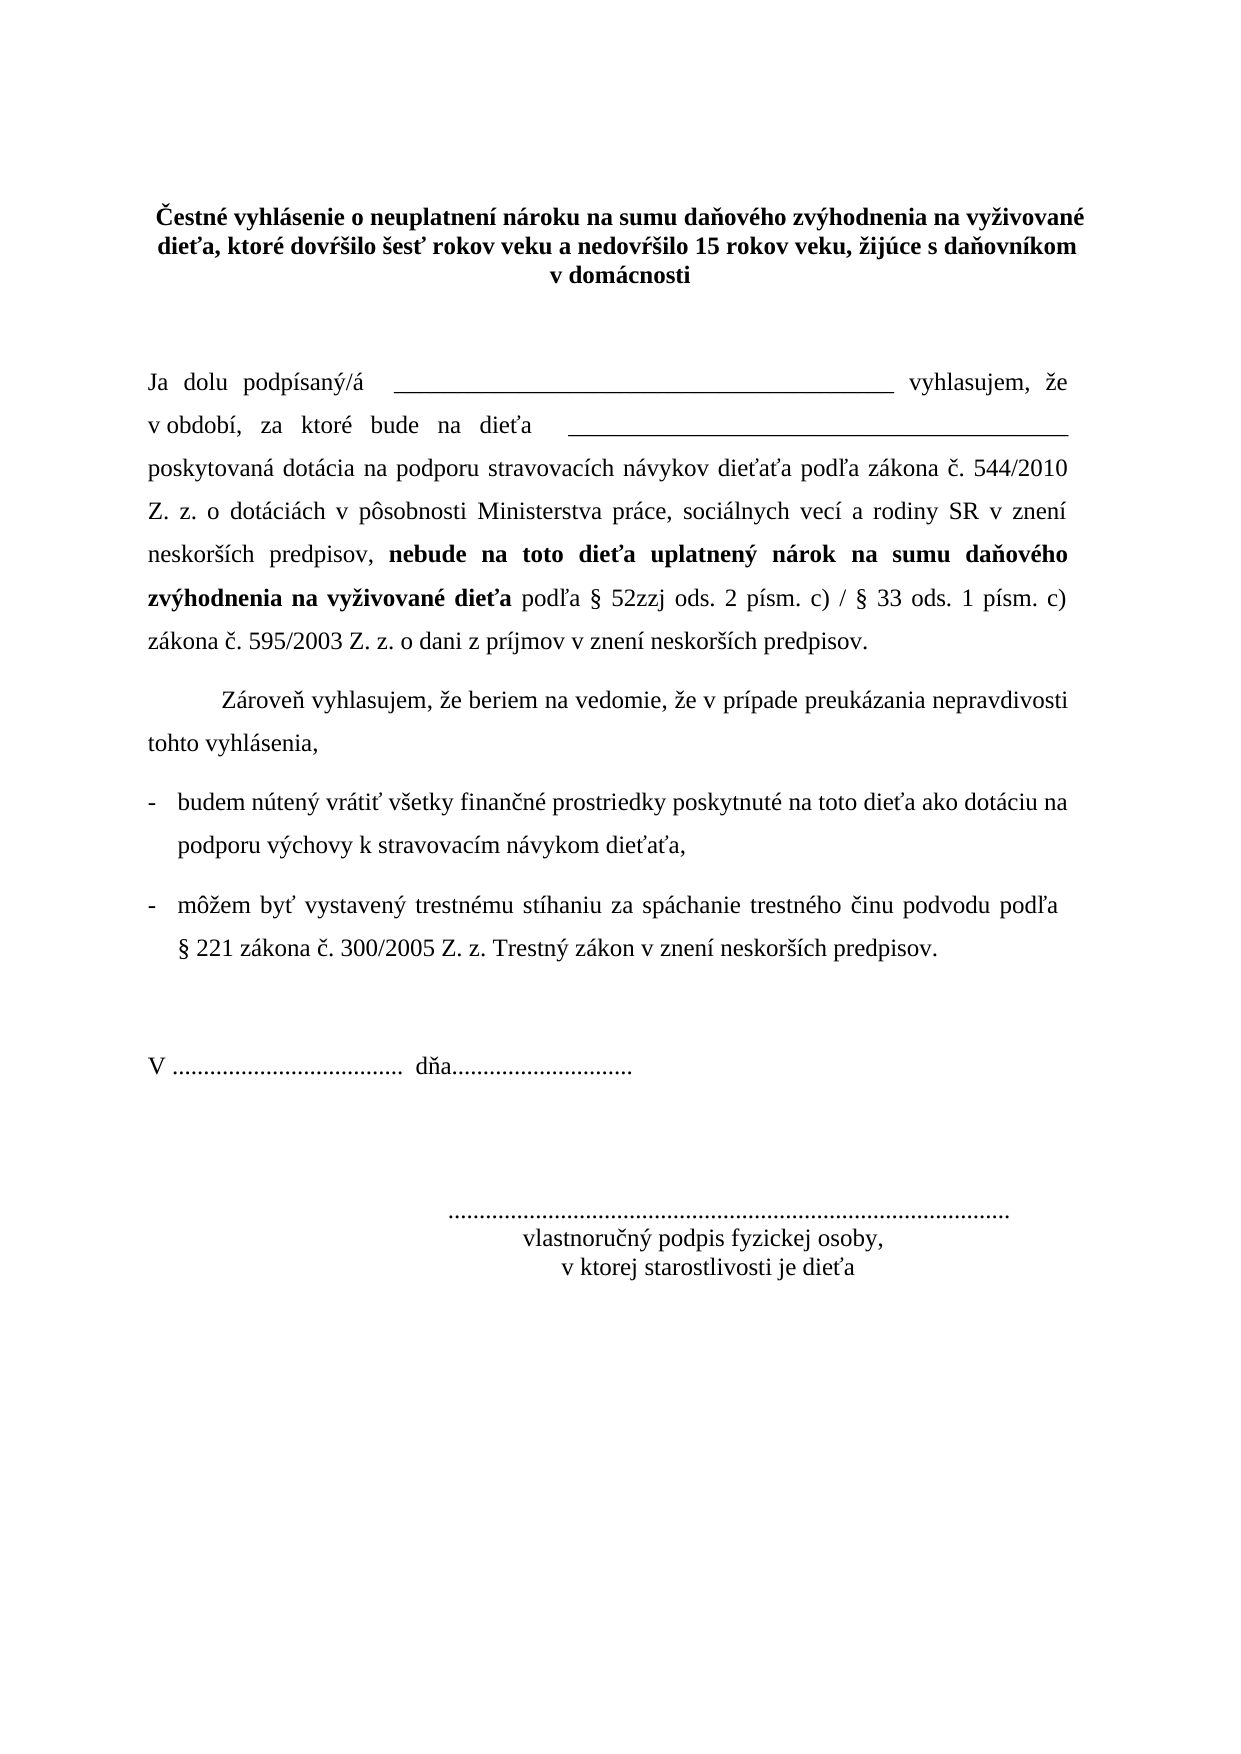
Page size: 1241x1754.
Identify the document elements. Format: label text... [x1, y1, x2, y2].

list môžem byť vystavený trestnému stíhaniu za spáchanie trestného činu podvodu podľa § 221 zákona č. 300/2005 Z. z. Trestný zákon v znení neskorších predpisov. [148, 890, 1068, 962]
text .......................................................................................... [373, 1195, 1093, 1223]
text vlastnoručný podpis fyzickej osoby, [523, 1223, 1093, 1252]
list budem nútený vrátiť všetky finančné prostriedky poskytnuté na toto dieťa ako dotáciu na podporu výchovy k stravovacím návykom dieťaťa, [148, 787, 1068, 859]
text v ktorej starostlivosti je dieťa [523, 1252, 1093, 1281]
subtitle Čestné vyhlásenie o neuplatnení nároku na sumu daňového zvýhodnenia na vyživované dieťa, ktoré dovŕšilo šesť rokov veku a nedovŕšilo 15 rokov veku, žijúce s daňovníkom v domácnosti [148, 202, 1093, 289]
text Ja dolu podpísaný/á ________________________________________ vyhlasujem, že v období, za ktoré bude na dieťa ________________________________________ poskytovaná dotácia na podporu stravovacích návykov dieťaťa podľa zákona č. 544/2010 Z. z. o dotáciách v pôsobnosti Ministerstva práce, sociálnych vecí a rodiny SR v znení neskorších predpisov, nebude na toto dieťa uplatnený nárok na sumu daňového zvýhodnenia na vyživované dieťa podľa § 52zzj ods. 2 písm. c) / § 33 ods. 1 písm. c) zákona č. 595/2003 Z. z. o dani z príjmov v znení neskorších predpisov. [148, 367, 1068, 654]
text V ..................................... dňa............................. [148, 1051, 1093, 1080]
text Zároveň vyhlasujem, že beriem na vedomie, že v prípade preukázania nepravdivosti tohto vyhlásenia, [148, 685, 1068, 757]
